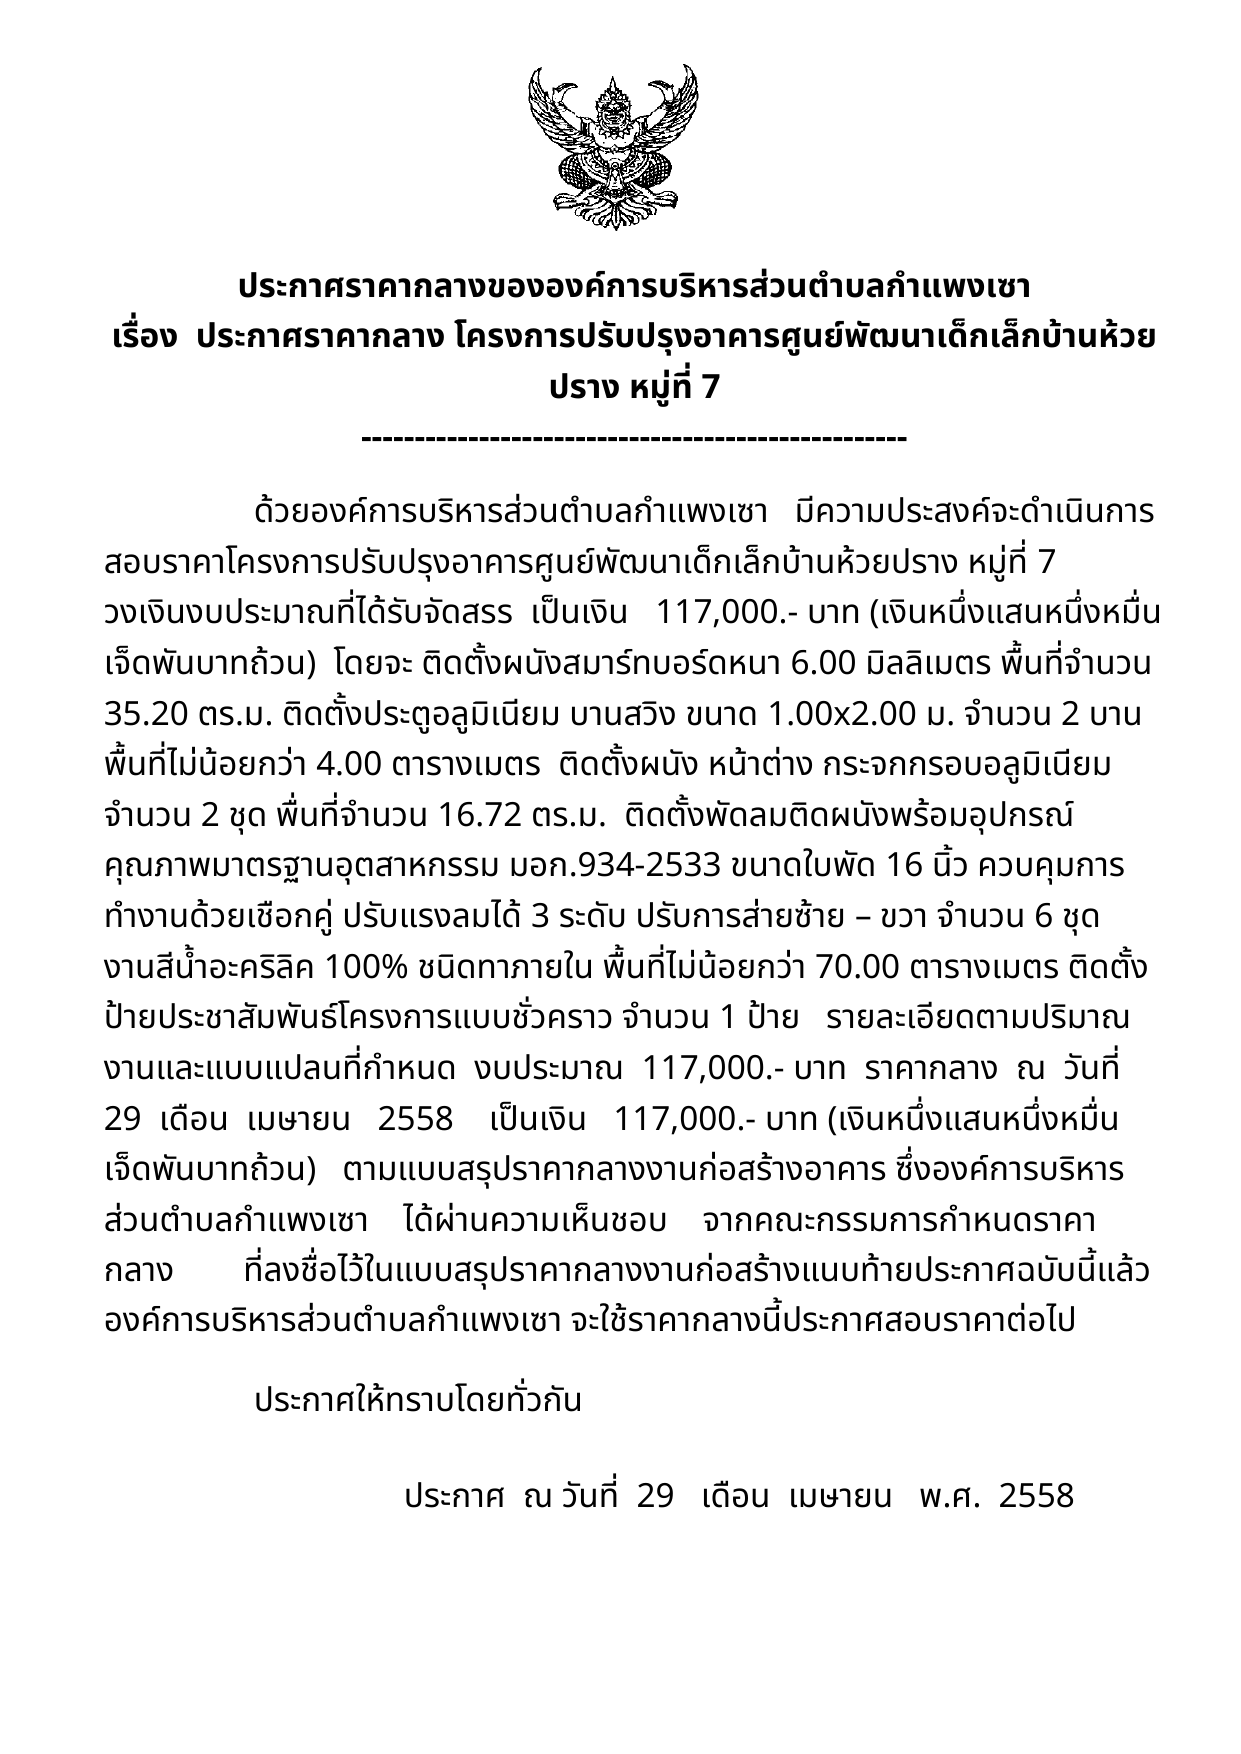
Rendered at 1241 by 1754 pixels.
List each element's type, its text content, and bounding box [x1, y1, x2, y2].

text --------------------------------------------------- [103, 413, 1165, 458]
picture [511, 55, 718, 241]
text ด้วยองค์การบริหารส่วนตำบลกำแพงเซา มีความประสงค์จะดำเนินการสอบราคาโครงการปรับปรุงอาคารศูนย์พัฒนาเด็กเล็กบ้านห้วยปราง หมู่ที่ 7 วงเงินงบประมาณที่ได้รับจัดสรร เป็นเงิน 117,000.- บาท (เงินหนึ่งแสนหนึ่งหมื่นเจ็ดพันบาทถ้วน) โดยจะ ติดตั้งผนังสมาร์ทบอร์ดหนา 6.00 มิลลิเมตร พื้นที่จำนวน 35.20 ตร.ม. ติดตั้งประตูอลูมิเนียม บานสวิง ขนาด 1.00x2.00 ม. จำนวน 2 บาน พื้นที่ไม่น้อยกว่า 4.00 ตารางเมตร ติดตั้งผนัง หน้าต่าง กระจกกรอบอลูมิเนียม จำนวน 2 ชุด พื่นที่จำนวน 16.72 ตร.ม. ติดตั้งพัดลมติดผนังพร้อมอุปกรณ์ คุณภาพมาตรฐานอุตสาหกรรม มอก.934-2533 ขนาดใบพัด 16 นิ้ว ควบคุมการทำงานด้วยเชือกคู่ ปรับแรงลมได้ 3 ระดับ ปรับการส่ายซ้าย – ขวา จำนวน 6 ชุด งานสีน้ำอะคริลิค 100% ชนิดทาภายใน พื้นที่ไม่น้อยกว่า 70.00 ตารางเมตร ติดตั้งป้ายประชาสัมพันธ์โครงการแบบชั่วคราว จำนวน 1 ป้าย รายละเอียดตามปริมาณงานและแบบแปลนที่กำหนด งบประมาณ 117,000.- บาท ราคากลาง ณ วันที่ 29 เดือน เมษายน 2558 เป็นเงิน 117,000.- บาท (เงินหนึ่งแสนหนึ่งหมื่นเจ็ดพันบาทถ้วน) ตามแบบสรุปราคากลางงานก่อสร้างอาคาร ซึ่งองค์การบริหารส่วนตำบลกำแพงเซา ได้ผ่านความเห็นชอบ จากคณะกรรมการกำหนดราคากลาง ที่ลงชื่อไว้ในแบบสรุปราคากลางงานก่อสร้างแนบท้ายประกาศฉบับนี้แล้ว องค์การบริหารส่วนตำบลกำแพงเซา จะใช้ราคากลางนี้ประกาศสอบราคาต่อไป [103, 487, 1165, 1347]
text ประกาศ ณ วันที่ 29 เดือน เมษายน พ.ศ. 2558 [103, 1471, 1165, 1522]
text ประกาศให้ทราบโดยทั่วกัน [103, 1376, 1165, 1426]
text ประกาศราคากลางขององค์การบริหารส่วนตำบลกำแพงเซา [103, 262, 1165, 312]
text เรื่อง ประกาศราคากลาง โครงการปรับปรุงอาคารศูนย์พัฒนาเด็กเล็กบ้านห้วยปราง หมู่ที่ 7 [103, 312, 1165, 413]
